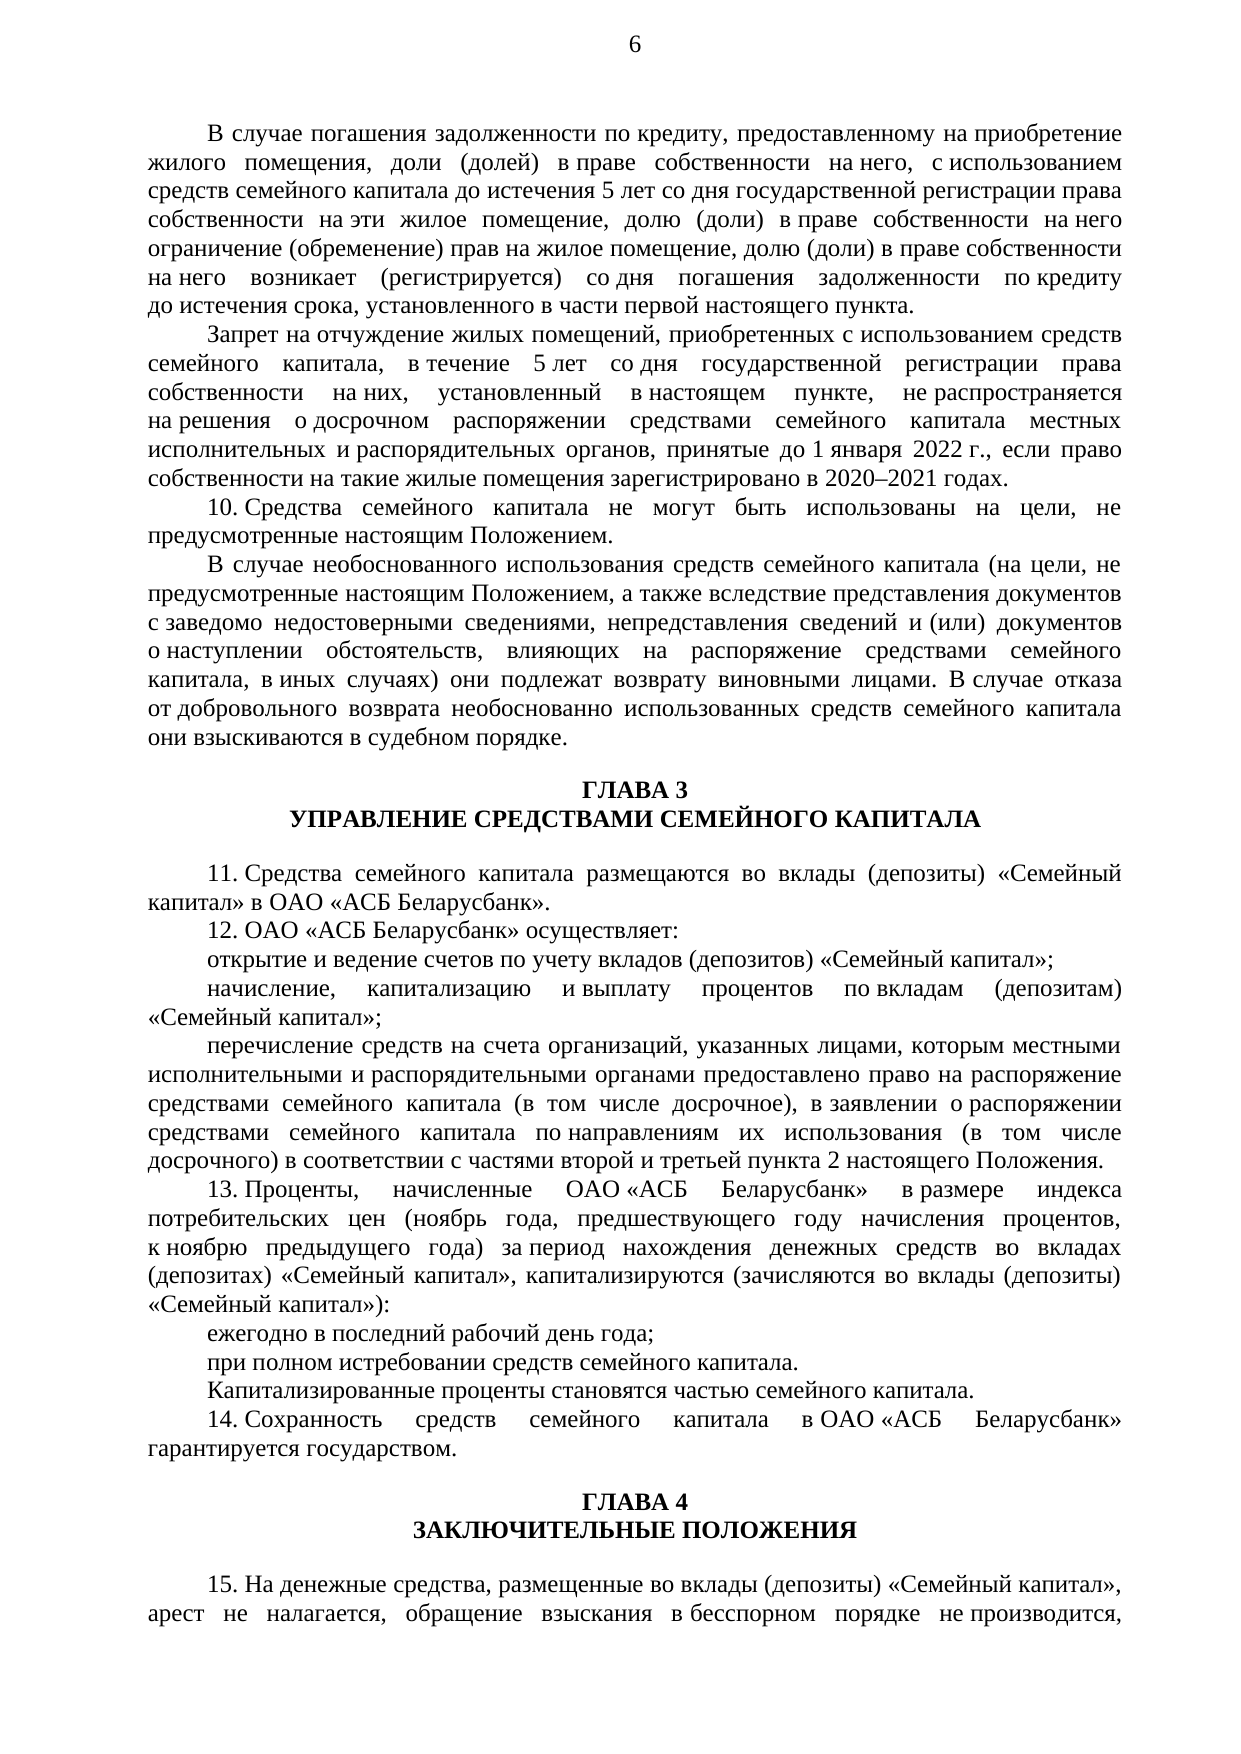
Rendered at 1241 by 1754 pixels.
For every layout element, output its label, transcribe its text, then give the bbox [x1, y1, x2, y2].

text открытие и ведение счетов по учету вкладов (депозитов) «Семейный капитал»; [148, 944, 1122, 973]
text Запрет на отчуждение жилых помещений, приобретенных с использованием средств семейного капитала, в течение 5 лет со дня государственной регистрации права собственности на них, установленный в настоящем пункте, не распространяется на решения о досрочном распоряжении средствами семейного капитала местных исполнительных и распорядительных органов, принятые до 1 января 2022 г., если право собственности на такие жилые помещения зарегистрировано в 2020–2021 годах. [148, 319, 1122, 492]
text 14. Сохранность средств семейного капитала в ОАО «АСБ Беларусбанк» гарантируется государством. [148, 1404, 1122, 1462]
text В случае погашения задолженности по кредиту, предоставленному на приобретение жилого помещения, доли (долей) в праве собственности на него, с использованием средств семейного капитала до истечения 5 лет со дня государственной регистрации права собственности на эти жилое помещение, долю (доли) в праве собственности на него ограничение (обременение) прав на жилое помещение, долю (доли) в праве собственности на него возникает (регистрируется) со дня погашения задолженности по кредиту до истечения срока, установленного в части первой настоящего пункта. [148, 118, 1122, 319]
text 13. Проценты, начисленные ОАО «АСБ Беларусбанк» в размере индекса потребительских цен (ноябрь года, предшествующего году начисления процентов, к ноябрю предыдущего года) за период нахождения денежных средств во вкладах (депозитах) «Семейный капитал», капитализируются (зачисляются во вклады (депозиты) «Семейный капитал»): [148, 1174, 1122, 1318]
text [148, 1569, 1122, 1627]
text перечисление средств на счета организаций, указанных лицами, которым местными исполнительными и распорядительными органами предоставлено право на распоряжение средствами семейного капитала (в том числе досрочное), в заявлении о распоряжении средствами семейного капитала по направлениям их использования (в том числе досрочного) в соответствии с частями второй и третьей пункта 2 настоящего Положения. [148, 1031, 1122, 1174]
text 11. Средства семейного капитала размещаются во вклады (депозиты) «Семейный капитал» в ОАО «АСБ Беларусбанк». [148, 858, 1122, 916]
text ежегодно в последний рабочий день года; [148, 1318, 1122, 1347]
text начисление, капитализацию и выплату процентов по вкладам (депозитам) «Семейный капитал»; [148, 973, 1122, 1031]
text ГЛАВА 4 ЗАКЛЮЧИТЕЛЬНЫЕ ПОЛОЖЕНИЯ [148, 1487, 1122, 1544]
text при полном истребовании средств семейного капитала. [148, 1347, 1122, 1376]
text В случае необоснованного использования средств семейного капитала (на цели, не предусмотренные настоящим Положением, а также вследствие представления документов с заведомо недостоверными сведениями, непредставления сведений и (или) документов о наступлении обстоятельств, влияющих на распоряжение средствами семейного капитала, в иных случаях) они подлежат возврату виновными лицами. В случае отказа от добровольного возврата необоснованно использованных средств семейного капитала они взыскиваются в судебном порядке. [148, 549, 1122, 751]
text 10. Средства семейного капитала не могут быть использованы на цели, не предусмотренные настоящим Положением. [148, 492, 1122, 549]
text 12. ОАО «АСБ Беларусбанк» осуществляет: [148, 916, 1122, 944]
text Капитализированные проценты становятся частью семейного капитала. [148, 1376, 1122, 1404]
text ГЛАВА 3 УПРАВЛЕНИЕ СРЕДСТВАМИ СЕМЕЙНОГО КАПИТАЛА [148, 776, 1122, 833]
